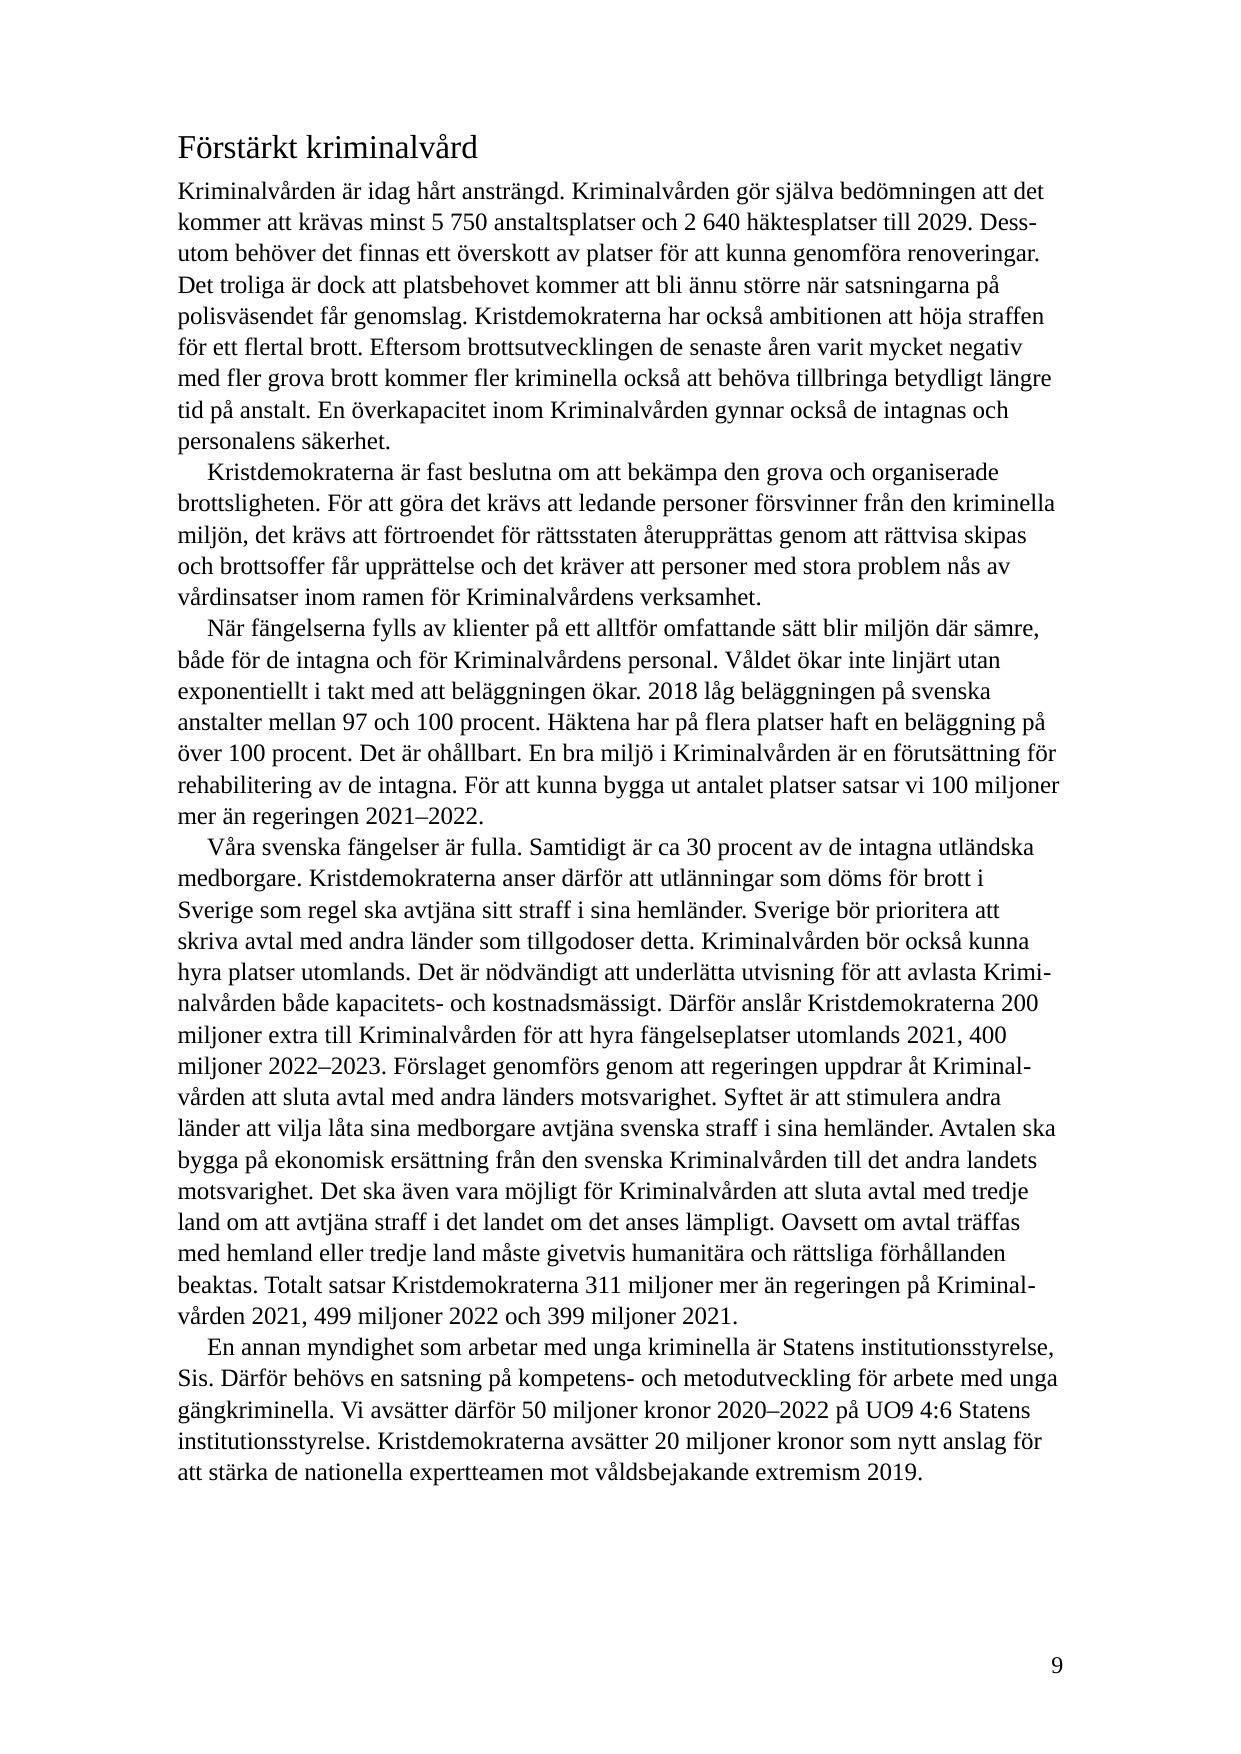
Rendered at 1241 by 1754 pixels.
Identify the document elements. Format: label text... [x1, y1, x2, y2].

text En annan myndighet som arbetar med unga kriminella är Statens institutionsstyrelse, Sis. Därför behövs en satsning på kompetens- och metodutveckling för arbete med unga gängkriminella. Vi avsätter därför 50 miljoner kronor 2020–2022 på UO9 4:6 Statens institutionsstyrelse. Kristdemokraterna avsätter 20 miljoner kronor som nytt anslag för att stärka de nationella expertteamen mot våldsbejakande extremism 2019. [177, 1330, 1063, 1486]
text Kriminalvården är idag hårt ansträngd. Kriminalvården gör själva bedömningen att det kommer att krävas minst 5 750 anstaltsplatser och 2 640 häktesplatser till 2029. Dessutom behöver det finnas ett överskott av platser för att kunna genomföra renoveringar. Det troliga är dock att platsbehovet kommer att bli ännu större när satsningarna på polisväsendet får genomslag. Kristdemokraterna har också ambitionen att höja straffen för ett flertal brott. Eftersom brottsutvecklingen de senaste åren varit mycket negativ med fler grova brott kommer fler kriminella också att behöva tillbringa betydligt längre tid på anstalt. En överkapacitet inom Kriminalvården gynnar också de intagnas och personalens säkerhet. [177, 173, 1063, 455]
text Våra svenska fängelser är fulla. Samtidigt är ca 30 procent av de intagna utländska medborgare. Kristdemokraterna anser därför att utlänningar som döms för brott i Sverige som regel ska avtjäna sitt straff i sina hemländer. Sverige bör prioritera att skriva avtal med andra länder som tillgodoser detta. Kriminalvården bör också kunna hyra platser utomlands. Det är nödvändigt att underlätta utvisning för att avlasta Kriminalvården både kapacitets- och kostnadsmässigt. Därför anslår Kristdemokraterna 200 miljoner extra till Kriminalvården för att hyra fängelseplatser utomlands 2021, 400 miljoner 2022–2023. Förslaget genomförs genom att regeringen uppdrar åt Kriminalvården att sluta avtal med andra länders motsvarighet. Syftet är att stimulera andra länder att vilja låta sina medborgare avtjäna svenska straff i sina hemländer. Avtalen ska bygga på ekonomisk ersättning från den svenska Kriminalvården till det andra landets motsvarighet. Det ska även vara möjligt för Kriminalvården att sluta avtal med tredje land om att avtjäna straff i det landet om det anses lämpligt. Oavsett om avtal träffas med hemland eller tredje land måste givetvis humanitära och rättsliga förhållanden beaktas. Totalt satsar Kristdemokraterna 311 miljoner mer än regeringen på Kriminalvården 2021, 499 miljoner 2022 och 399 miljoner 2021. [177, 830, 1063, 1330]
text När fängelserna fylls av klienter på ett alltför omfattande sätt blir miljön där sämre, både för de intagna och för Kriminalvårdens personal. Våldet ökar inte linjärt utan exponentiellt i takt med att beläggningen ökar. 2018 låg beläggningen på svenska anstalter mellan 97 och 100 procent. Häktena har på flera platser haft en beläggning på över 100 procent. Det är ohållbart. En bra miljö i Kriminalvården är en förutsättning för rehabilitering av de intagna. För att kunna bygga ut antalet platser satsar vi 100 miljoner mer än regeringen 2021–2022. [177, 611, 1063, 830]
subtitle Förstärkt kriminalvård [177, 134, 1063, 165]
text Kristdemokraterna är fast beslutna om att bekämpa den grova och organiserade brottsligheten. För att göra det krävs att ledande personer försvinner från den kriminella miljön, det krävs att förtroendet för rättsstaten återupprättas genom att rättvisa skipas och brottsoffer får upprättelse och det kräver att personer med stora problem nås av vårdinsatser inom ramen för Kriminalvårdens verksamhet. [177, 455, 1063, 611]
